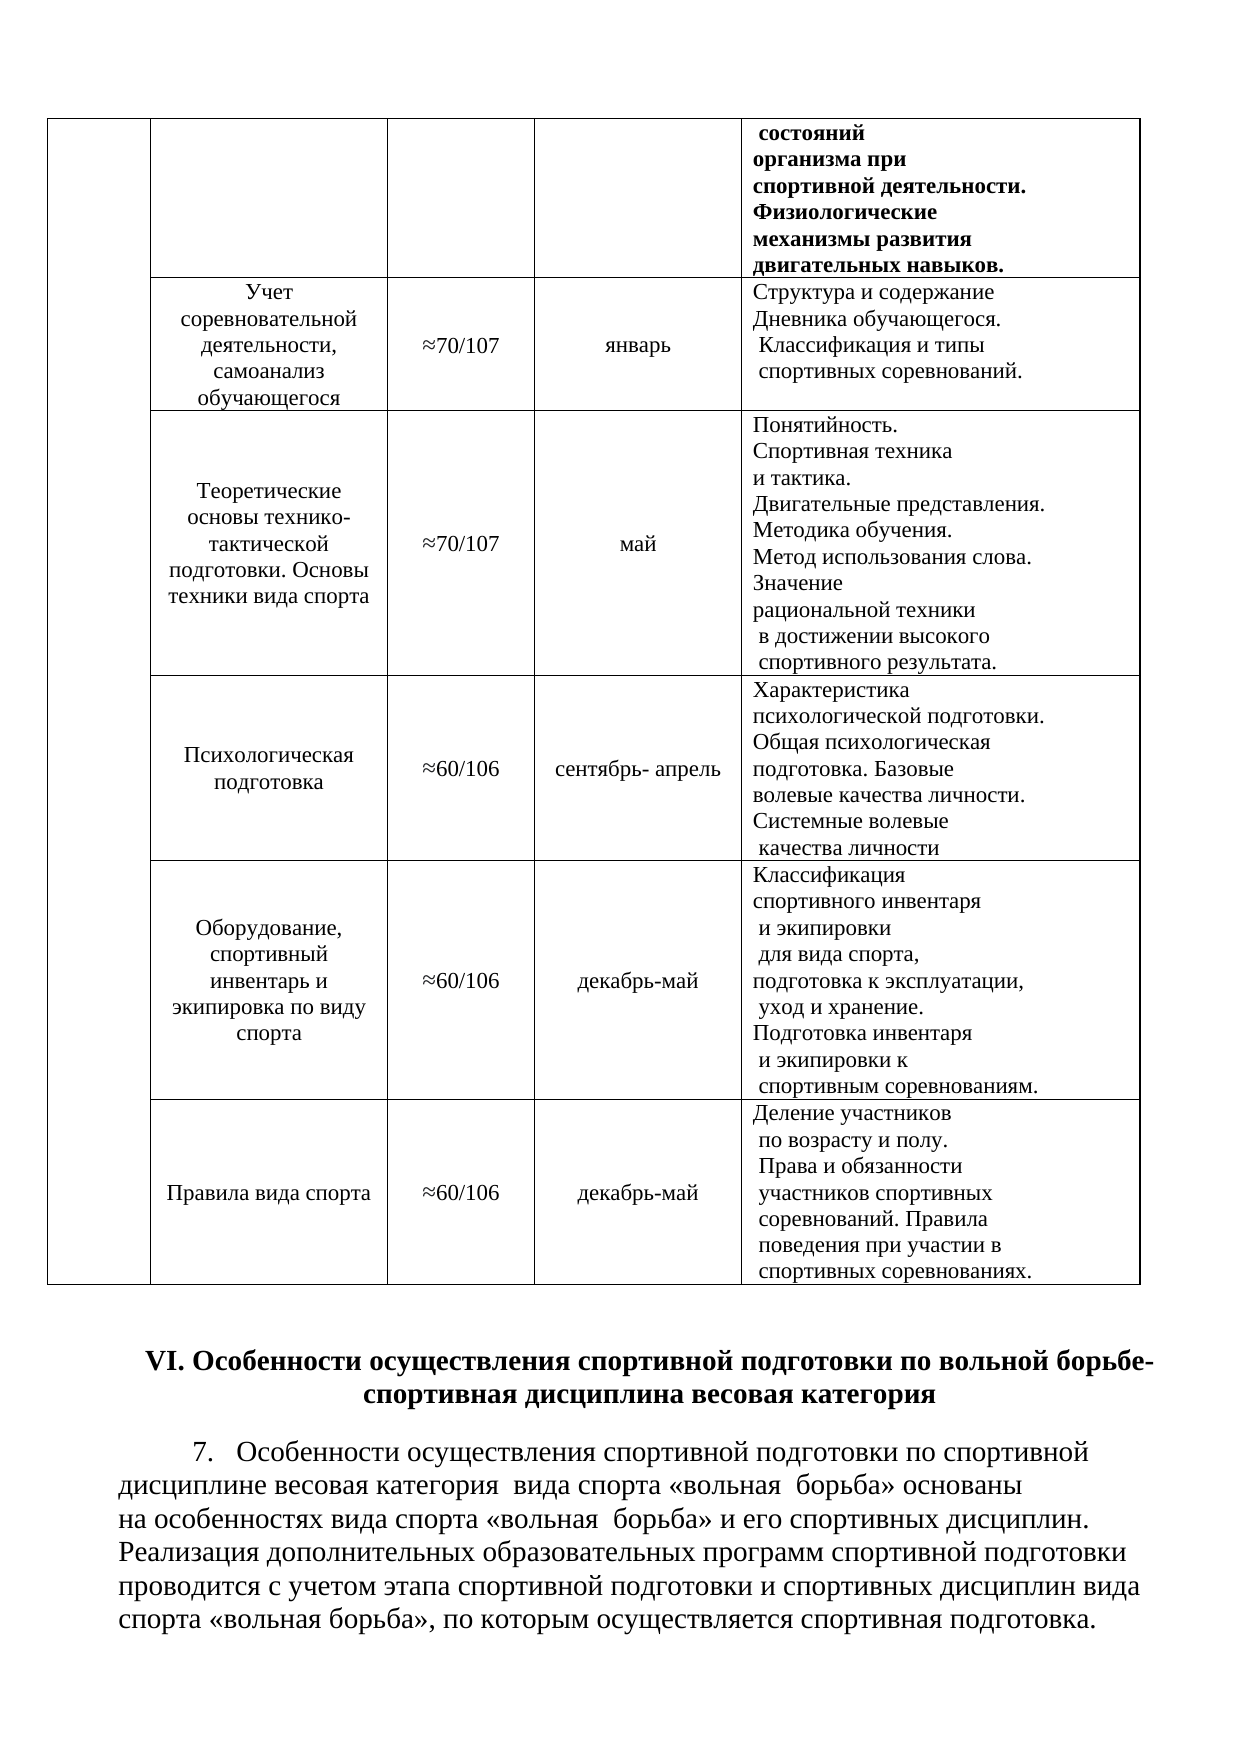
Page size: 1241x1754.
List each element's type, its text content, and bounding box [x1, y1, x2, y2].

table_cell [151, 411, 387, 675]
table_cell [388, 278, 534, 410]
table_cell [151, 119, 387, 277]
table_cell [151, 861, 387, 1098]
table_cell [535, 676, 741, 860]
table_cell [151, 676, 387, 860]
list Особенности осуществления спортивной подготовки по спортивной дисциплине весовая категория вида спорта «вольная борьба» основаны на особенностях вида спорта «вольная борьба» и его спортивных дисциплин. Реализация дополнительных образовательных программ спортивной подготовки проводится с учетом этапа спортивной подготовки и спортивных дисциплин вида спорта «вольная борьба», по которым осуществляется спортивная подготовка. [118, 1434, 1181, 1635]
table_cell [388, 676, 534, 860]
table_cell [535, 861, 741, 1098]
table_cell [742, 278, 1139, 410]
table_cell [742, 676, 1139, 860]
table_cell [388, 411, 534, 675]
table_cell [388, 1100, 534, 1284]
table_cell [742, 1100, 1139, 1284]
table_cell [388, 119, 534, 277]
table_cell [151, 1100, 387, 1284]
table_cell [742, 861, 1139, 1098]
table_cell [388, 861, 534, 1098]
text VI. Особенности осуществления спортивной подготовки по вольной борьбе- спортивная дисциплина весовая категория [118, 1343, 1181, 1410]
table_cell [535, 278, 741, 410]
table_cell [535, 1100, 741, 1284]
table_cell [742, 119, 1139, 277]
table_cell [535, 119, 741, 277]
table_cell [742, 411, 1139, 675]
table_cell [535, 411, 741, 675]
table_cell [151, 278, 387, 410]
